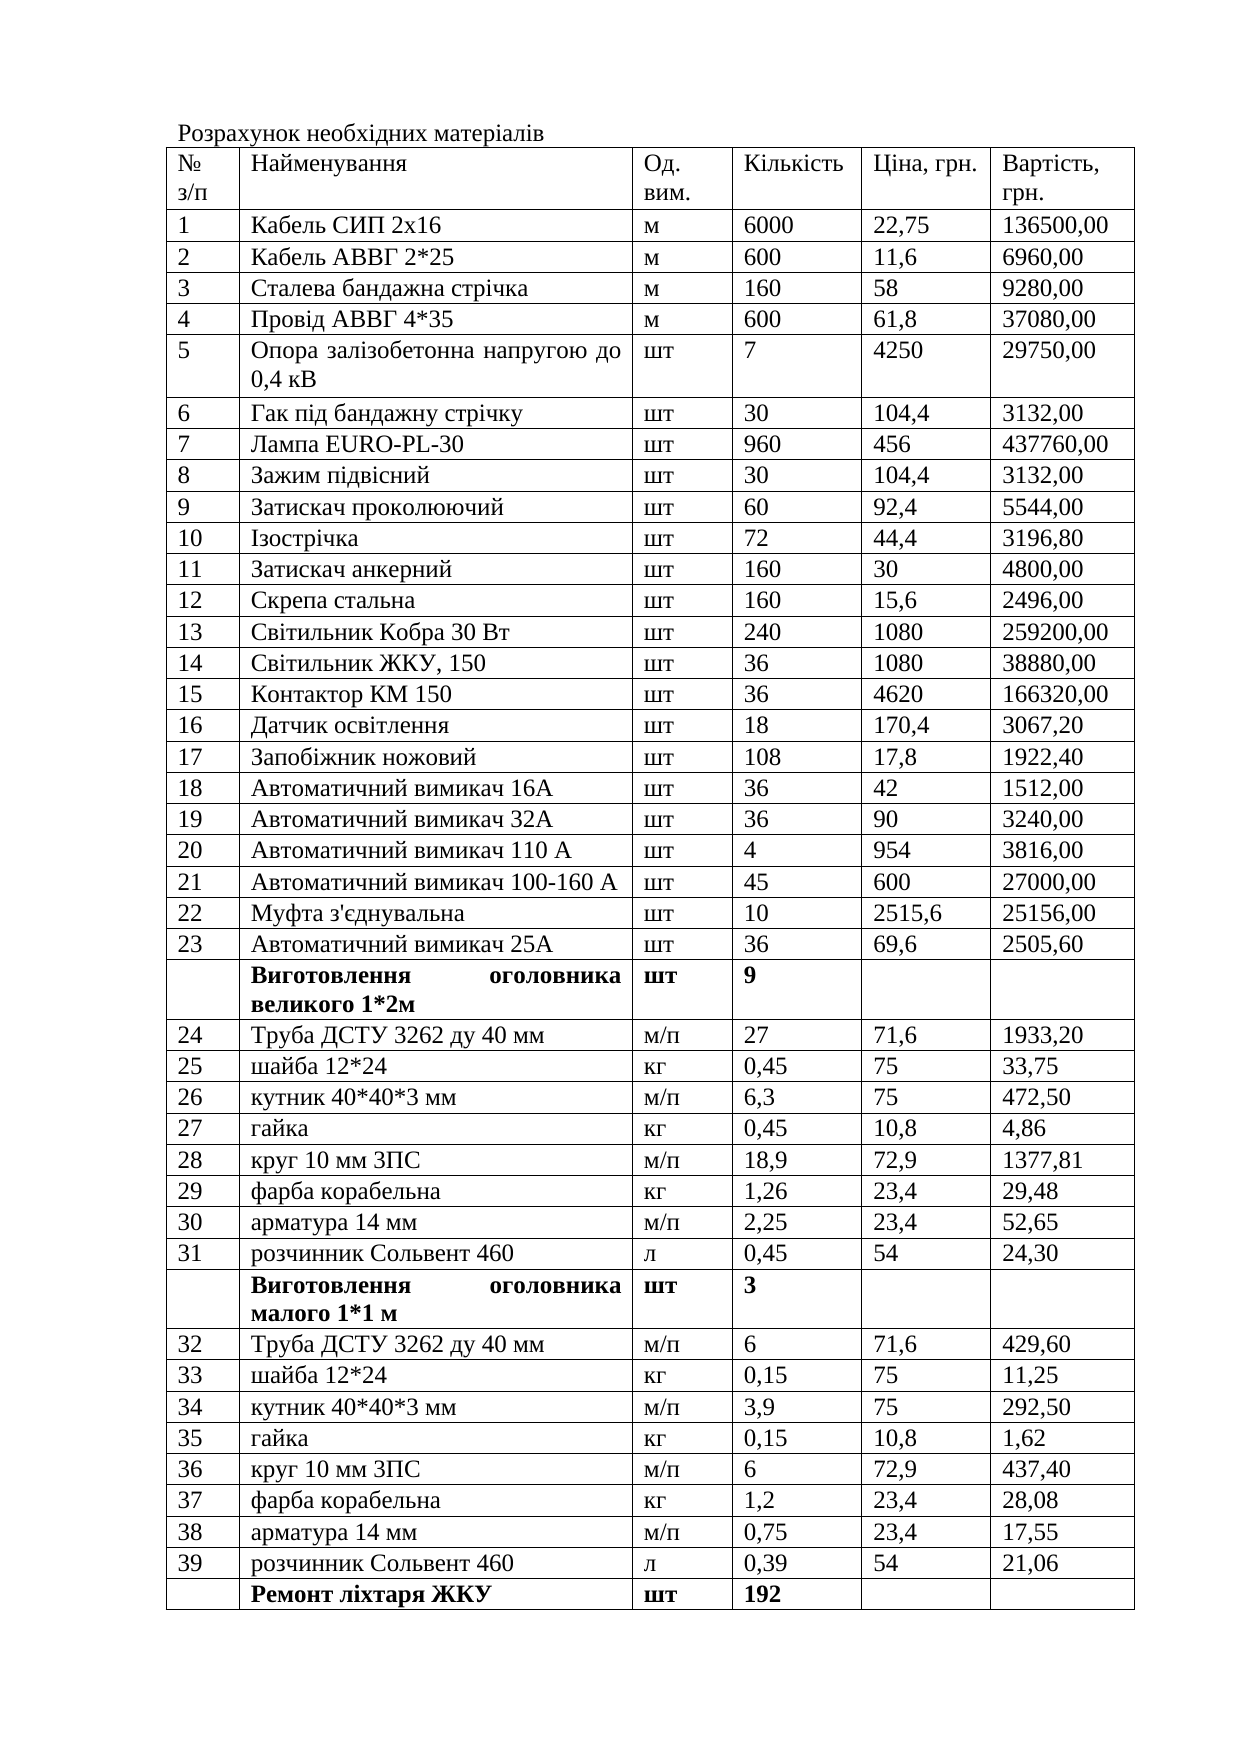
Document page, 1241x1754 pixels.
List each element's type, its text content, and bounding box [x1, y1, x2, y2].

table_cell 36 [733, 679, 861, 709]
table_cell 8 [167, 460, 239, 491]
table_cell 92,4 [862, 492, 990, 522]
table_cell 3 [733, 1270, 861, 1328]
table_cell Муфта з'єднувальна [240, 898, 632, 928]
table_cell 36 [167, 1454, 239, 1484]
table_cell 75 [862, 1392, 990, 1422]
table_cell шт [633, 804, 732, 834]
table_cell 15,6 [862, 585, 990, 616]
table_cell 2 [167, 242, 239, 272]
table_header Кількість [733, 148, 861, 209]
table_cell 166320,00 [991, 679, 1134, 709]
table_cell 437,40 [991, 1454, 1134, 1484]
table_cell 54 [862, 1239, 990, 1269]
table_cell м/п [633, 1329, 732, 1359]
table_cell 1922,40 [991, 742, 1134, 772]
table_cell 6960,00 [991, 242, 1134, 272]
table_cell 71,6 [862, 1329, 990, 1359]
table_cell [167, 1579, 239, 1609]
table_cell 23,4 [862, 1207, 990, 1237]
table_cell шт [633, 773, 732, 803]
table_cell 27 [733, 1020, 861, 1050]
table_cell фарба корабельна [240, 1485, 632, 1516]
table_cell шт [633, 429, 732, 459]
table_cell Автоматичний вимикач 110 А [240, 835, 632, 866]
table_cell 75 [862, 1051, 990, 1081]
table_cell м [633, 242, 732, 272]
table_cell 2505,60 [991, 929, 1134, 959]
table_cell 24,30 [991, 1239, 1134, 1269]
table_cell 292,50 [991, 1392, 1134, 1422]
table_cell л [633, 1548, 732, 1578]
table_cell 600 [733, 242, 861, 272]
table_cell фарба корабельна [240, 1176, 632, 1206]
table_cell 104,4 [862, 398, 990, 428]
table_cell 960 [733, 429, 861, 459]
table_cell 4 [733, 835, 861, 866]
table_cell 23,4 [862, 1517, 990, 1547]
table_cell шт [633, 617, 732, 647]
table_cell 13 [167, 617, 239, 647]
table_cell Датчик освітлення [240, 710, 632, 741]
table_cell 1512,00 [991, 773, 1134, 803]
table_cell Затискач анкерний [240, 554, 632, 584]
table_cell 72,9 [862, 1145, 990, 1175]
table_cell кг [633, 1423, 732, 1453]
table_cell шт [633, 929, 732, 959]
table_cell кг [633, 1360, 732, 1391]
table_cell 3132,00 [991, 398, 1134, 428]
table_cell 17,8 [862, 742, 990, 772]
table_cell [167, 960, 239, 1019]
table_cell 0,45 [733, 1051, 861, 1081]
table_cell Контактор КМ 150 [240, 679, 632, 709]
table_cell 31 [167, 1239, 239, 1269]
table_cell 1,26 [733, 1176, 861, 1206]
table_cell 1377,81 [991, 1145, 1134, 1175]
table_cell круг 10 мм 3ПС [240, 1145, 632, 1175]
table_cell Кабель СИП 2х16 [240, 210, 632, 241]
table_cell 3816,00 [991, 835, 1134, 866]
table_cell 108 [733, 742, 861, 772]
table_cell 29750,00 [991, 335, 1134, 397]
table_cell 240 [733, 617, 861, 647]
table_cell 52,65 [991, 1207, 1134, 1237]
table_cell 6,3 [733, 1082, 861, 1112]
table_cell [991, 1579, 1134, 1609]
table_cell 69,6 [862, 929, 990, 959]
table_cell кг [633, 1485, 732, 1516]
table_cell кутник 40*40*3 мм [240, 1082, 632, 1112]
table_cell 259200,00 [991, 617, 1134, 647]
table_cell 28,08 [991, 1485, 1134, 1516]
table_cell 35 [167, 1423, 239, 1453]
table_cell 1933,20 [991, 1020, 1134, 1050]
table_cell 75 [862, 1082, 990, 1112]
table_cell 472,50 [991, 1082, 1134, 1112]
table_cell кг [633, 1051, 732, 1081]
table_cell шт [633, 648, 732, 678]
table_cell 3196,80 [991, 523, 1134, 553]
table_header № з/п [167, 148, 239, 209]
table_cell шт [633, 554, 732, 584]
table_cell 192 [733, 1579, 861, 1609]
table_cell [862, 1579, 990, 1609]
table_cell 72,9 [862, 1454, 990, 1484]
table_cell 16 [167, 710, 239, 741]
table_cell 18 [733, 710, 861, 741]
table_cell 11,25 [991, 1360, 1134, 1391]
table_cell 36 [733, 929, 861, 959]
table_cell розчинник Сольвент 460 [240, 1548, 632, 1578]
table_cell шт [633, 835, 732, 866]
table_header Вартість, грн. [991, 148, 1134, 209]
table_cell 75 [862, 1360, 990, 1391]
table_cell 3240,00 [991, 804, 1134, 834]
table_cell [991, 1270, 1134, 1328]
table_cell Сталева бандажна стрічка [240, 273, 632, 303]
table_cell 9 [733, 960, 861, 1019]
table_cell кутник 40*40*3 мм [240, 1392, 632, 1422]
table_cell м/п [633, 1517, 732, 1547]
table_cell 33,75 [991, 1051, 1134, 1081]
table_cell 11 [167, 554, 239, 584]
table_cell 33 [167, 1360, 239, 1391]
table_cell 45 [733, 867, 861, 897]
table_cell м [633, 304, 732, 334]
table_cell 23,4 [862, 1176, 990, 1206]
table_cell 6 [733, 1454, 861, 1484]
table_cell 30 [167, 1207, 239, 1237]
table_cell 11,6 [862, 242, 990, 272]
table_cell 3132,00 [991, 460, 1134, 491]
table_cell Автоматичний вимикач 16А [240, 773, 632, 803]
table_cell 19 [167, 804, 239, 834]
table_cell 456 [862, 429, 990, 459]
table_cell 0,15 [733, 1360, 861, 1391]
table_cell арматура 14 мм [240, 1517, 632, 1547]
table_cell 29,48 [991, 1176, 1134, 1206]
table_cell 170,4 [862, 710, 990, 741]
table_cell 954 [862, 835, 990, 866]
table_cell шт [633, 585, 732, 616]
table_cell 30 [733, 460, 861, 491]
table_cell Виготовлення оголовника малого 1*1 м [240, 1270, 632, 1328]
table_cell Свiтильник ЖКУ, 150 [240, 648, 632, 678]
table_cell 437760,00 [991, 429, 1134, 459]
table_cell 9 [167, 492, 239, 522]
table_cell 38 [167, 1517, 239, 1547]
table_cell 14 [167, 648, 239, 678]
table_cell м/п [633, 1020, 732, 1050]
table_cell 0,45 [733, 1239, 861, 1269]
table_cell м/п [633, 1392, 732, 1422]
table_cell Опора залізобетонна напругою до 0,4 кВ [240, 335, 632, 397]
table_cell Скрепа стальна [240, 585, 632, 616]
table_cell 2496,00 [991, 585, 1134, 616]
table_cell 36 [733, 804, 861, 834]
table_cell 160 [733, 273, 861, 303]
table_cell 1,2 [733, 1485, 861, 1516]
table_cell 1080 [862, 617, 990, 647]
table_cell 10,8 [862, 1423, 990, 1453]
table_cell 23,4 [862, 1485, 990, 1516]
table_cell 34 [167, 1392, 239, 1422]
table_cell 2515,6 [862, 898, 990, 928]
table_cell 29 [167, 1176, 239, 1206]
table_cell 25 [167, 1051, 239, 1081]
table_cell 26 [167, 1082, 239, 1112]
table_cell Зажим підвісний [240, 460, 632, 491]
table_cell Автоматичний вимикач 100-160 А [240, 867, 632, 897]
table_cell 6000 [733, 210, 861, 241]
table_cell 160 [733, 585, 861, 616]
table_cell 7 [167, 429, 239, 459]
table_cell 22,75 [862, 210, 990, 241]
table_cell м [633, 210, 732, 241]
table_cell м/п [633, 1207, 732, 1237]
table_cell 1,62 [991, 1423, 1134, 1453]
table_cell 37080,00 [991, 304, 1134, 334]
table_cell [862, 960, 990, 1019]
table_cell [862, 1270, 990, 1328]
table_cell Гак під бандажну стрічку [240, 398, 632, 428]
table_cell 4250 [862, 335, 990, 397]
table_cell 37 [167, 1485, 239, 1516]
table_cell гайка [240, 1423, 632, 1453]
table_cell кг [633, 1176, 732, 1206]
table_cell 18 [167, 773, 239, 803]
table_cell 2,25 [733, 1207, 861, 1237]
table_cell 17 [167, 742, 239, 772]
table_cell м/п [633, 1082, 732, 1112]
table_cell 58 [862, 273, 990, 303]
table_cell м [633, 273, 732, 303]
table_cell Провід АВВГ 4*35 [240, 304, 632, 334]
table_cell Кабель АВВГ 2*25 [240, 242, 632, 272]
table_cell 71,6 [862, 1020, 990, 1050]
table_cell 10 [167, 523, 239, 553]
table_cell Затискач проколюючий [240, 492, 632, 522]
table_cell 0,39 [733, 1548, 861, 1578]
table_cell Труба ДСТУ 3262 ду 40 мм [240, 1020, 632, 1050]
table_cell Ремонт ліхтаря ЖКУ [240, 1579, 632, 1609]
table_cell 20 [167, 835, 239, 866]
table_cell 60 [733, 492, 861, 522]
table_cell л [633, 1239, 732, 1269]
table_cell 9280,00 [991, 273, 1134, 303]
table_cell 160 [733, 554, 861, 584]
table_cell Свiтильник Кобра 30 Вт [240, 617, 632, 647]
table_cell шт [633, 1270, 732, 1328]
table_cell 3,9 [733, 1392, 861, 1422]
table_cell Автоматичний вимикач 32А [240, 804, 632, 834]
table_cell 3067,20 [991, 710, 1134, 741]
text Розрахунок необхідних матеріалів [177, 118, 1152, 147]
table_cell Автоматичний вимикач 25А [240, 929, 632, 959]
table_cell м/п [633, 1454, 732, 1484]
table_cell 4,86 [991, 1114, 1134, 1144]
table_cell 7 [733, 335, 861, 397]
table_cell 3 [167, 273, 239, 303]
table_cell шт [633, 1579, 732, 1609]
table_cell 104,4 [862, 460, 990, 491]
table_cell 15 [167, 679, 239, 709]
table_cell 30 [862, 554, 990, 584]
table_cell розчинник Сольвент 460 [240, 1239, 632, 1269]
table_cell шт [633, 335, 732, 397]
table_cell 0,15 [733, 1423, 861, 1453]
table_cell 136500,00 [991, 210, 1134, 241]
table_cell 42 [862, 773, 990, 803]
table_cell 10,8 [862, 1114, 990, 1144]
table_cell 36 [733, 648, 861, 678]
table_cell [991, 960, 1134, 1019]
table_header Од. вим. [633, 148, 732, 209]
table_cell Запобіжник ножовий [240, 742, 632, 772]
table_cell 600 [862, 867, 990, 897]
table_cell 21,06 [991, 1548, 1134, 1578]
table_cell круг 10 мм 3ПС [240, 1454, 632, 1484]
table_cell шт [633, 742, 732, 772]
table_header Найменування [240, 148, 632, 209]
table_cell 12 [167, 585, 239, 616]
table_cell 27 [167, 1114, 239, 1144]
table_cell 25156,00 [991, 898, 1134, 928]
table_cell 44,4 [862, 523, 990, 553]
table_cell 1 [167, 210, 239, 241]
table_cell 28 [167, 1145, 239, 1175]
table_cell 36 [733, 773, 861, 803]
table_cell 90 [862, 804, 990, 834]
table_cell шайба 12*24 [240, 1051, 632, 1081]
table_cell 24 [167, 1020, 239, 1050]
table_header Ціна, грн. [862, 148, 990, 209]
table_cell 61,8 [862, 304, 990, 334]
table_cell 10 [733, 898, 861, 928]
table_cell 17,55 [991, 1517, 1134, 1547]
table_cell [167, 1270, 239, 1328]
table_cell 72 [733, 523, 861, 553]
table_cell шайба 12*24 [240, 1360, 632, 1391]
table_cell Труба ДСТУ 3262 ду 40 мм [240, 1329, 632, 1359]
table_cell кг [633, 1114, 732, 1144]
table_cell 22 [167, 898, 239, 928]
table_cell 429,60 [991, 1329, 1134, 1359]
table_cell 0,75 [733, 1517, 861, 1547]
table_cell 21 [167, 867, 239, 897]
table_cell 4620 [862, 679, 990, 709]
table_cell шт [633, 460, 732, 491]
table_cell 6 [733, 1329, 861, 1359]
table_cell гайка [240, 1114, 632, 1144]
table_cell арматура 14 мм [240, 1207, 632, 1237]
table_cell шт [633, 679, 732, 709]
table_cell 54 [862, 1548, 990, 1578]
table_cell 6 [167, 398, 239, 428]
table_cell 4 [167, 304, 239, 334]
table_cell 5 [167, 335, 239, 397]
table_cell шт [633, 867, 732, 897]
table_cell 27000,00 [991, 867, 1134, 897]
table_cell шт [633, 960, 732, 1019]
table_cell 39 [167, 1548, 239, 1578]
table_cell Лампа EURO-PL-30 [240, 429, 632, 459]
table_cell 30 [733, 398, 861, 428]
table_cell 1080 [862, 648, 990, 678]
table_cell Виготовлення оголовника великого 1*2м [240, 960, 632, 1019]
table_cell шт [633, 710, 732, 741]
table_cell шт [633, 898, 732, 928]
table_cell 32 [167, 1329, 239, 1359]
table_cell 18,9 [733, 1145, 861, 1175]
table_cell 600 [733, 304, 861, 334]
table_cell Ізострічка [240, 523, 632, 553]
table_cell 0,45 [733, 1114, 861, 1144]
table_cell 4800,00 [991, 554, 1134, 584]
table_cell 38880,00 [991, 648, 1134, 678]
table_cell 23 [167, 929, 239, 959]
table_cell 5544,00 [991, 492, 1134, 522]
table_cell шт [633, 492, 732, 522]
table_cell шт [633, 398, 732, 428]
table_cell м/п [633, 1145, 732, 1175]
table_cell шт [633, 523, 732, 553]
